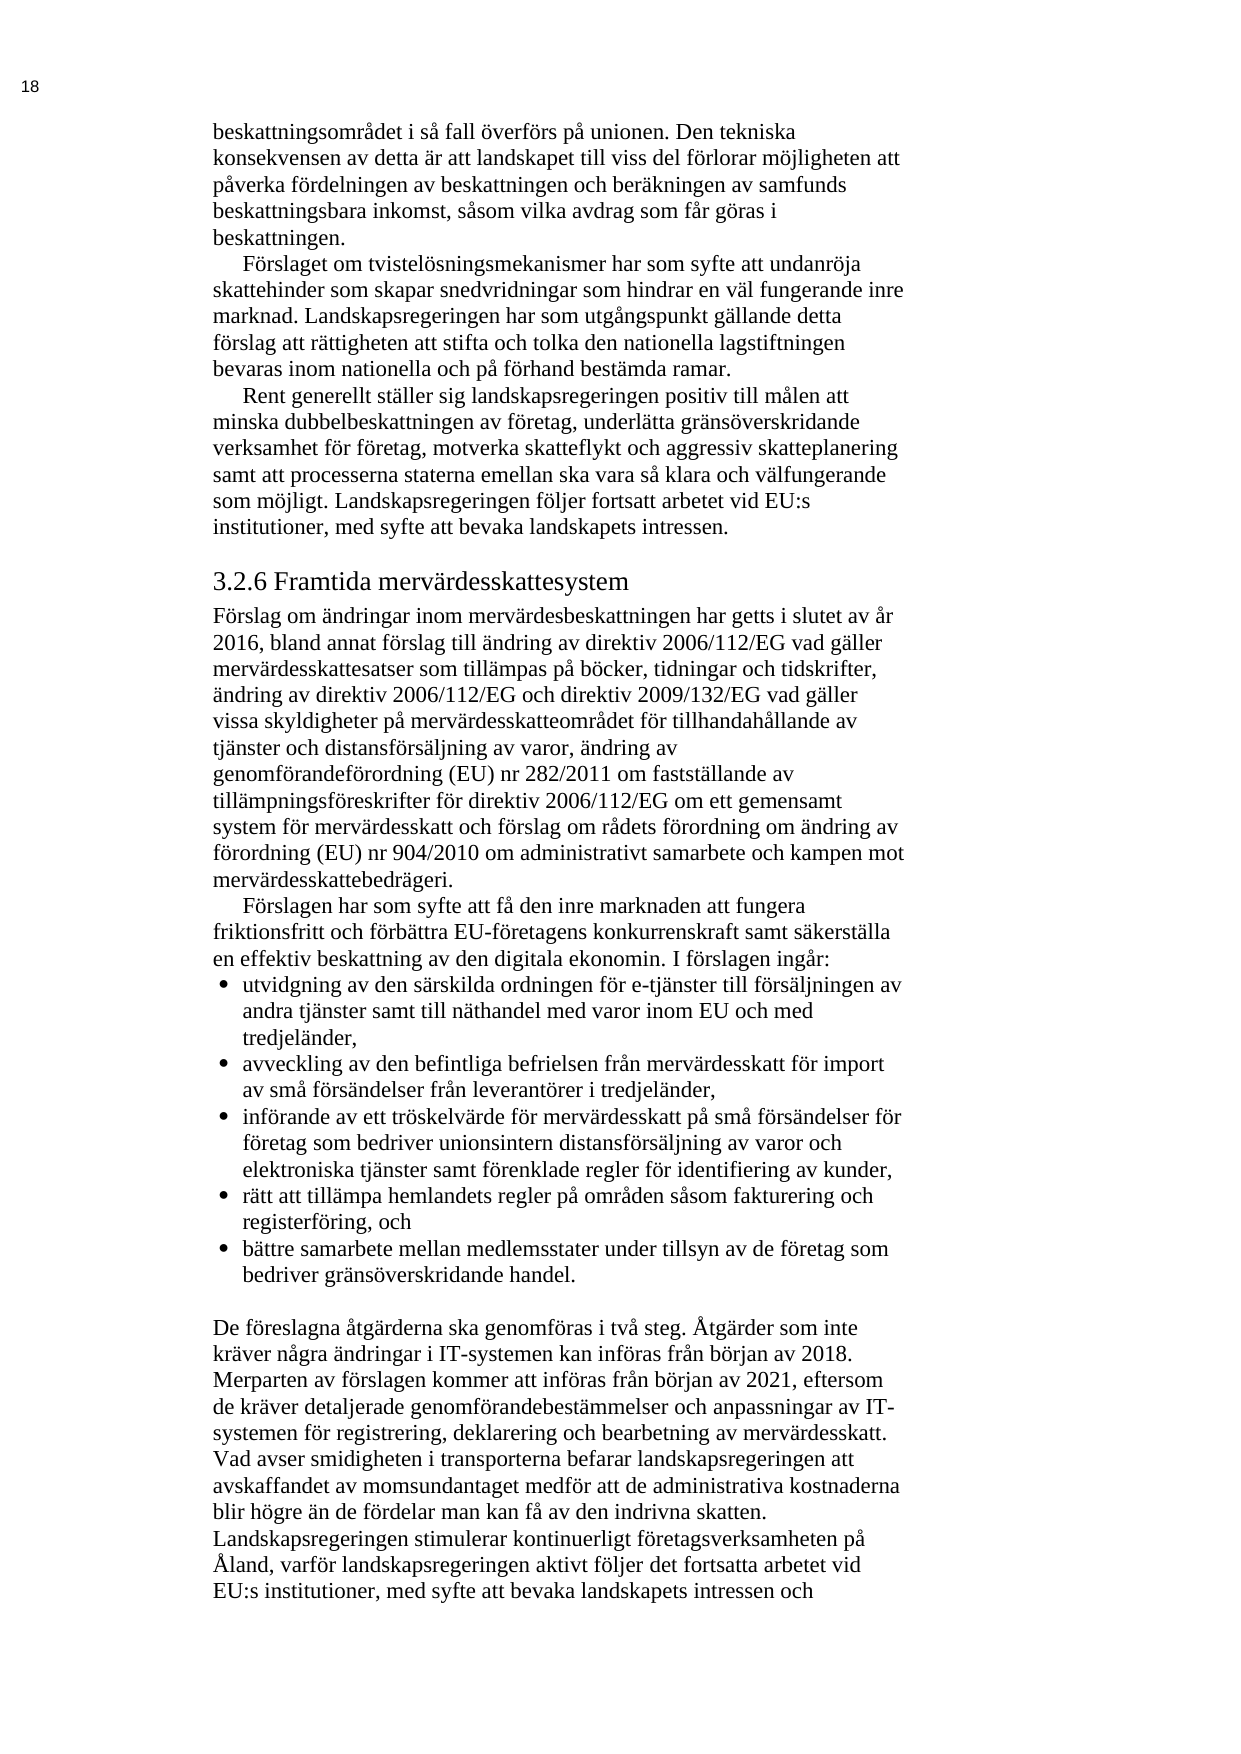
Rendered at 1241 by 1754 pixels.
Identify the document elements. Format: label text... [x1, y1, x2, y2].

subtitle 3.2.6 Framtida mervärdesskattesystem [213, 565, 909, 596]
text Förslag om ändringar inom mervärdesbeskattningen har getts i slutet av år 2016, bland annat förslag till ändring av direktiv 2006/112/EG vad gäller mervärdesskattesatser som tillämpas på böcker, tidningar och tidskrifter, ändring av direktiv 2006/112/EG och direktiv 2009/132/EG vad gäller vissa skyldigheter på mervärdesskatteområdet för tillhandahållande av tjänster och distansförsäljning av varor, ändring av genomförandeförordning (EU) nr 282/2011 om fastställande av tillämpningsföreskrifter för direktiv 2006/112/EG om ett gemensamt system för mervärdesskatt och förslag om rådets förordning om ändring av förordning (EU) nr 904/2010 om administrativt samarbete och kampen mot mervärdesskattebedrägeri. [213, 602, 909, 892]
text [213, 1314, 909, 1604]
text Förslagen har som syfte att få den inre marknaden att fungera friktionsfritt och förbättra EU-företagens konkurrenskraft samt säkerställa en effektiv beskattning av den digitala ekonomin. I förslagen ingår: [213, 892, 909, 971]
list införande av ett tröskelvärde för mervärdesskatt på små försändelser för företag som bedriver unionsintern distansförsäljning av varor och elektroniska tjänster samt förenklade regler för identifiering av kunder, [219, 1103, 909, 1182]
list bättre samarbete mellan medlemsstater under tillsyn av de företag som bedriver gränsöverskridande handel. [219, 1235, 909, 1287]
list utvidgning av den särskilda ordningen för e-tjänster till försäljningen av andra tjänster samt till näthandel med varor inom EU och med tredjeländer, [219, 971, 909, 1050]
text Förslaget om tvistelösningsmekanismer har som syfte att undanröja skattehinder som skapar snedvridningar som hindrar en väl fungerande inre marknad. Landskapsregeringen har som utgångspunkt gällande detta förslag att rättigheten att stifta och tolka den nationella lagstiftningen bevaras inom nationella och på förhand bestämda ramar. [213, 250, 909, 382]
list rätt att tillämpa hemlandets regler på områden såsom fakturering och registerföring, och [219, 1182, 909, 1235]
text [213, 118, 909, 250]
list avveckling av den befintliga befrielsen från mervärdesskatt för import av små försändelser från leverantörer i tredjeländer, [219, 1050, 909, 1103]
text Rent generellt ställer sig landskapsregeringen positiv till målen att minska dubbelbeskattningen av företag, underlätta gränsöverskridande verksamhet för företag, motverka skatteflykt och aggressiv skatteplanering samt att processerna staterna emellan ska vara så klara och välfungerande som möjligt. Landskapsregeringen följer fortsatt arbetet vid EU:s institutioner, med syfte att bevaka landskapets intressen. [213, 382, 909, 540]
